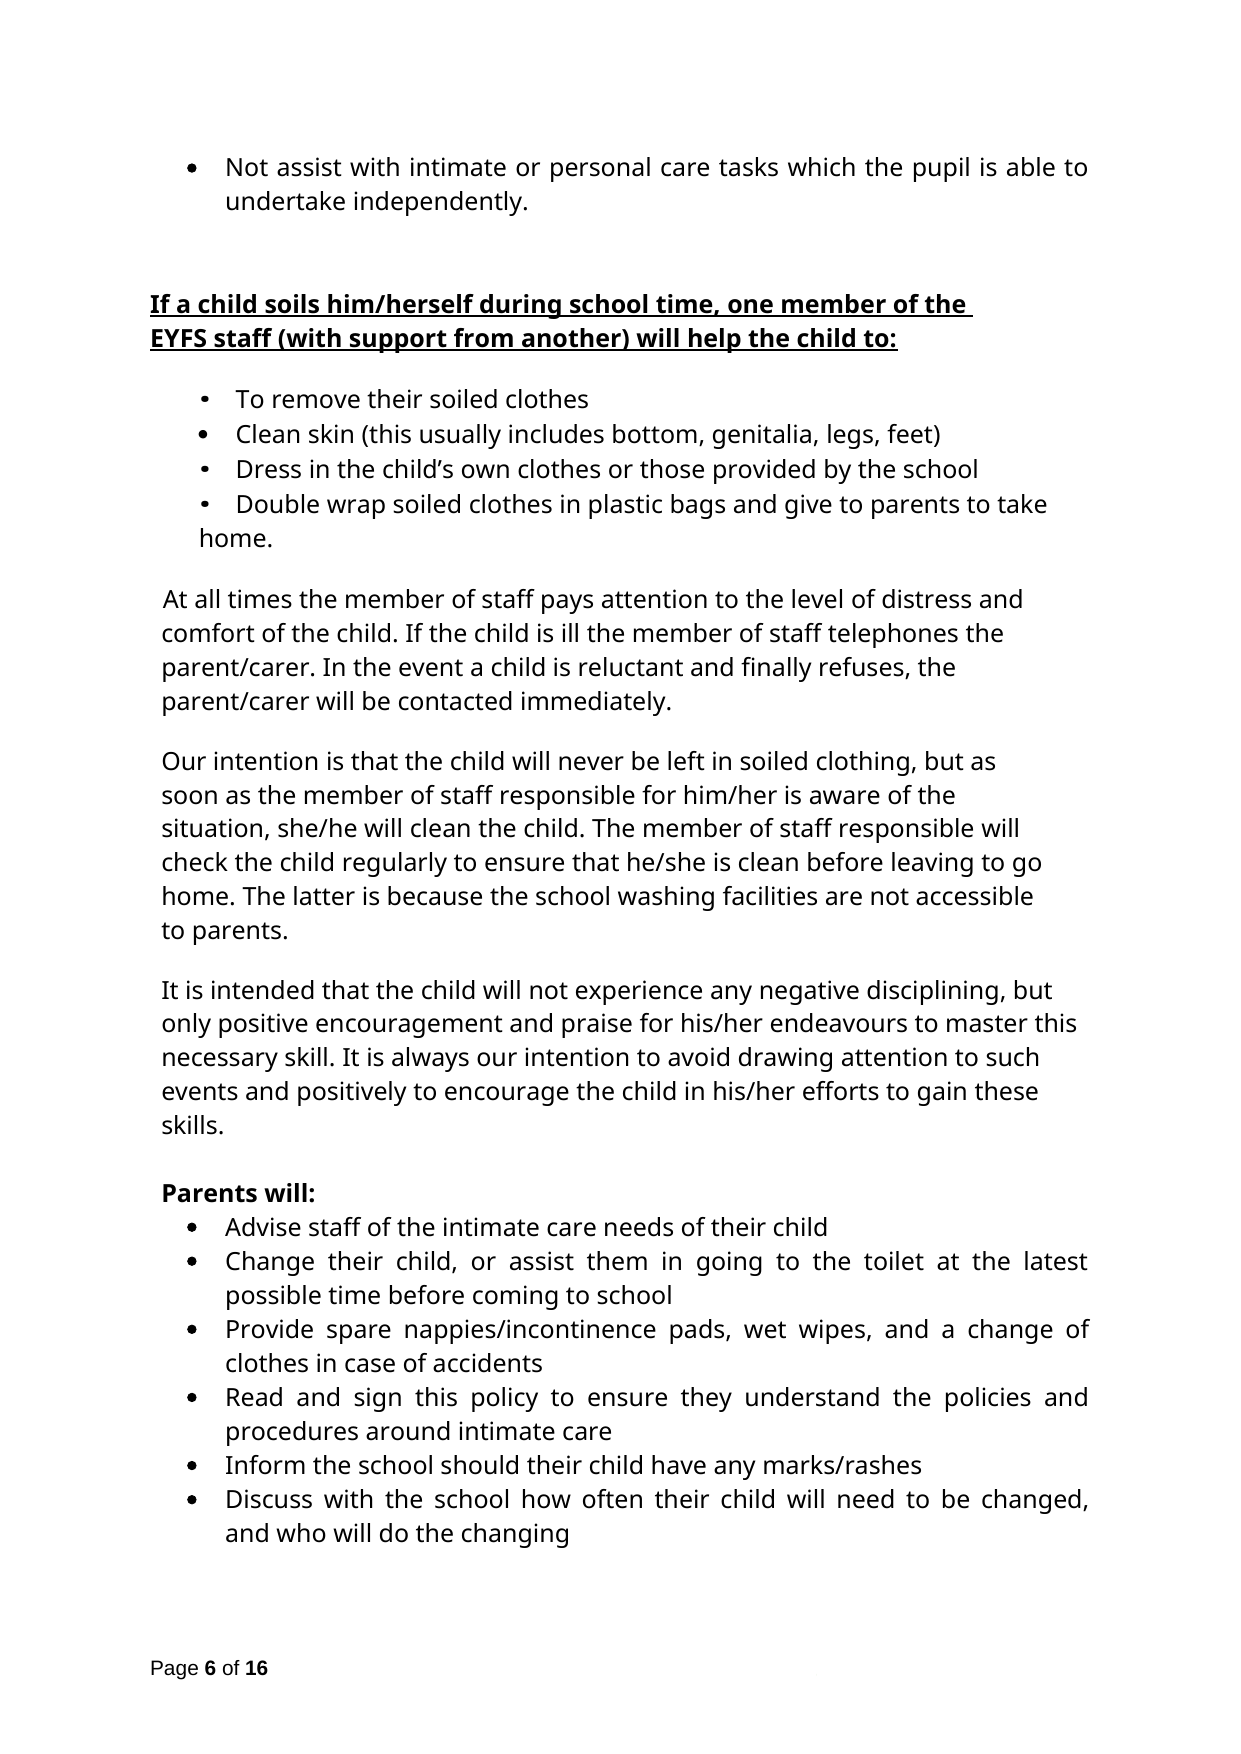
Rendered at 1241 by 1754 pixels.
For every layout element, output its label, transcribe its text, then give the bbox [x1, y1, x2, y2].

text • To remove their soiled clothes [198, 382, 1090, 416]
list Change their child, or assist them in going to the toilet at the latest possible time before coming to school [187, 1243, 1090, 1311]
list Read and sign this policy to ensure they understand the policies and procedures around intimate care [187, 1379, 1090, 1448]
text At all times the member of staff pays attention to the level of distress and comfort of the child. If the child is ill the member of staff telephones the parent/carer. In the event a child is reluctant and finally refuses, the parent/carer will be contacted immediately. [161, 581, 1067, 718]
list Clean skin (this usually includes bottom, genitalia, legs, feet) [198, 416, 1090, 450]
text It is intended that the child will not experience any negative disciplining, but only positive encouragement and praise for his/her endeavours to master this necessary skill. It is always our intention to avoid drawing attention to such events and positively to encourage the child in his/her efforts to gain these skills. [161, 973, 1082, 1141]
list Provide spare nappies/incontinence pads, wet wipes, and a change of clothes in case of accidents [187, 1311, 1090, 1379]
text • Dress in the child’s own clothes or those provided by the school [198, 452, 1090, 486]
text • Double wrap soiled clothes in plastic bags and give to parents to take home. [198, 487, 1090, 555]
list Advise staff of the intimate care needs of their child [187, 1209, 1090, 1243]
text Parents will: [161, 1176, 1082, 1209]
text If a child soils him/herself during school time, one member of the EYFS staff (with support from another) will help the child to: [150, 286, 1029, 354]
text Our intention is that the child will never be left in soiled clothing, but as soon as the member of staff responsible for him/her is aware of the situation, she/he will clean the child. The member of staff responsible will check the child regularly to ensure that he/she is clean before leaving to go home. The latter is because the school washing facilities are not accessible to parents. [161, 744, 1046, 946]
list Inform the school should their child have any marks/rashes [187, 1448, 1090, 1482]
list Not assist with intimate or personal care tasks which the pupil is able to undertake independently. [187, 150, 1090, 218]
list Discuss with the school how often their child will need to be changed, and who will do the changing [187, 1482, 1090, 1550]
